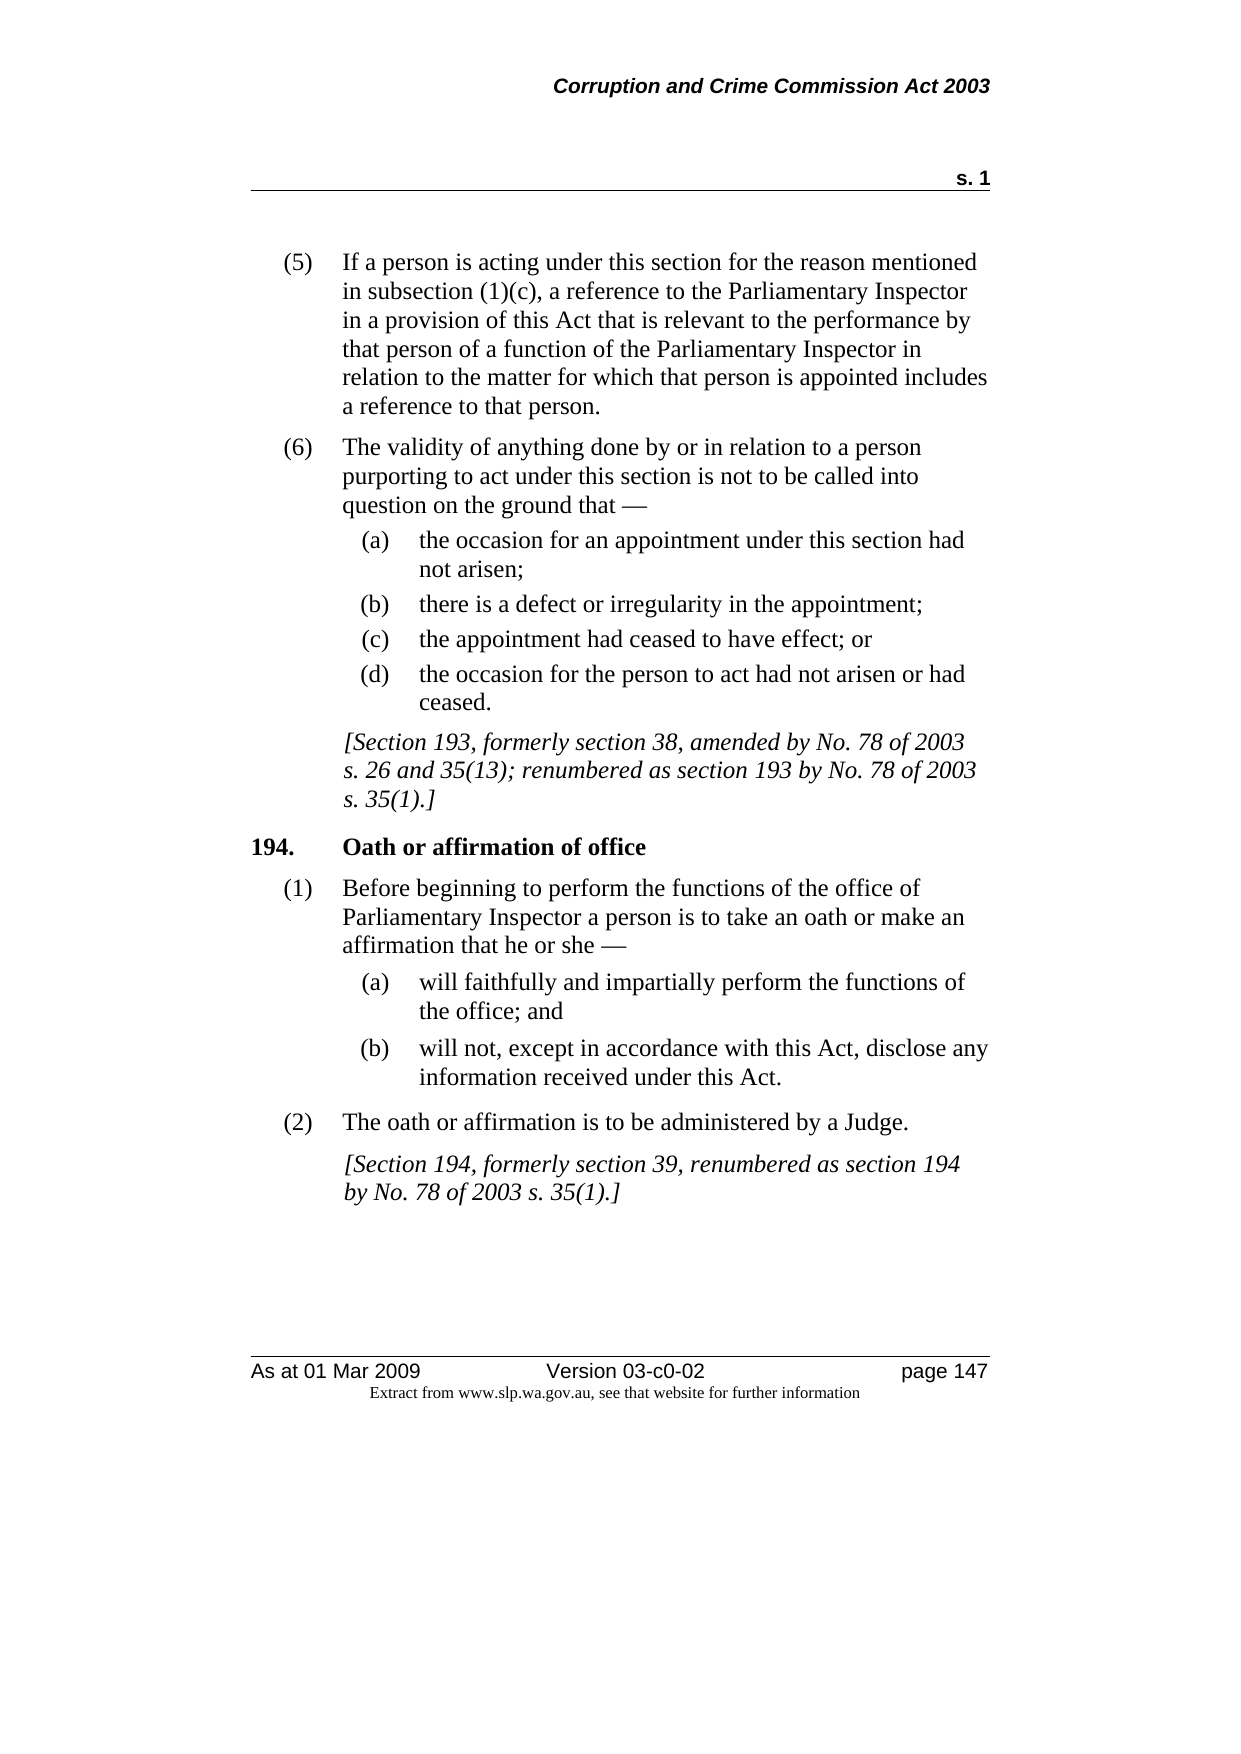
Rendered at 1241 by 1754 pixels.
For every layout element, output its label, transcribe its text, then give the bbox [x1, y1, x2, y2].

text (2) The oath or affirmation is to be administered by a Judge. [251, 1107, 990, 1136]
text (a) will faithfully and impartially perform the functions of the office; and [251, 967, 990, 1025]
text (d) the occasion for the person to act had not arisen or had ceased. [251, 659, 990, 716]
text (a) the occasion for an appointment under this section had not arisen; [251, 525, 990, 582]
text [Section 193, formerly section 38, amended by No. 78 of 2003 s. 26 and 35(13); renumbered as section 193 by No. 78 of 2003 s. 35(1).] [251, 727, 990, 813]
text [Section 194, formerly section 39, renumbered as section 194 by No. 78 of 2003 s. 35(1).] [251, 1149, 990, 1206]
text (b) will not, except in accordance with this Act, disclose any information received under this Act. [251, 1033, 990, 1091]
subtitle 194. Oath or affirmation of office [251, 832, 990, 860]
text (5) If a person is acting under this section for the reason mentioned in subsection (1)(c), a reference to the Parliamentary Inspector in a provision of this Act that is relevant to the performance by that person of a function of the Parliamentary Inspector in relation to the matter for which that person is appointed includes a reference to that person. [251, 247, 990, 420]
text (c) the appointment had ceased to have effect; or [251, 624, 990, 652]
text (6) The validity of anything done by or in relation to a person purporting to act under this section is not to be called into question on the ground that — [251, 432, 990, 519]
text (b) there is a defect or irregularity in the appointment; [251, 589, 990, 617]
text (1) Before beginning to perform the functions of the office of Parliamentary Inspector a person is to take an oath or make an affirmation that he or she — [251, 873, 990, 959]
